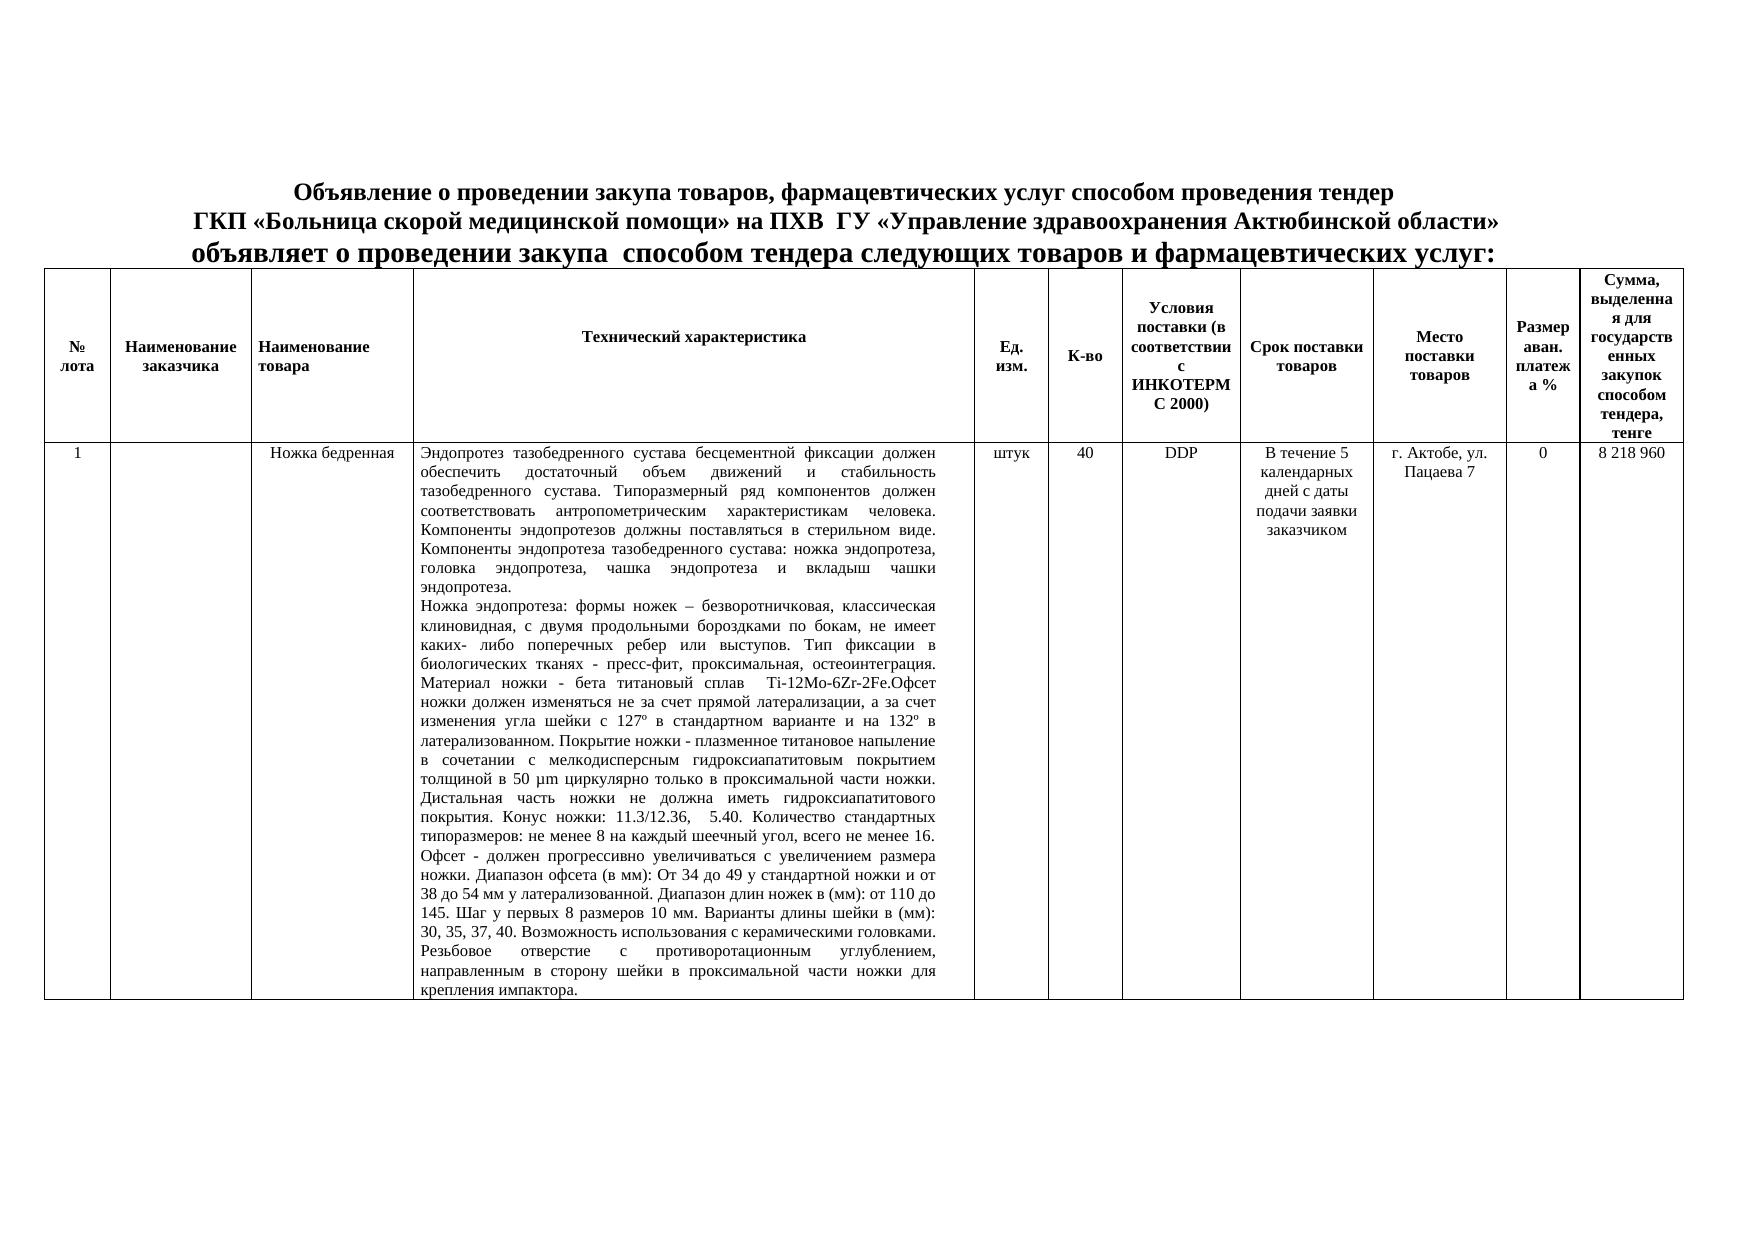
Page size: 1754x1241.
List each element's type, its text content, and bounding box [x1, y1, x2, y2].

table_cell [1241, 443, 1373, 999]
table_cell штук [975, 443, 1048, 999]
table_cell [111, 443, 251, 999]
table_header Технический характеристика [414, 269, 974, 442]
table_header Место поставки товаров [1374, 269, 1506, 442]
text объявляет о проведении закупа способом тендера следующих товаров и фармацевтических услуг: [118, 235, 1636, 268]
text ГКП «Больница скорой медицинской помощи» на ПХВ ГУ «Управление здравоохранения Актюбинской области» [118, 206, 1636, 235]
table_cell 1 [45, 443, 110, 999]
table_cell 40 [1049, 443, 1122, 999]
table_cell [1374, 443, 1506, 999]
table_header Ед. изм. [975, 269, 1048, 442]
table_cell 0 [1507, 443, 1579, 999]
table_header Сумма, выделенная для государственных закупок способом тендера, тенге [1581, 269, 1683, 442]
table_header Размер аван. платежа % [1507, 269, 1579, 442]
table_header Наименование заказчика [111, 269, 251, 442]
text Объявление о проведении закупа товаров, фармацевтических услуг способом проведения тендер [118, 177, 1636, 206]
table_header № лота [45, 269, 110, 442]
table_cell DDP [1123, 443, 1240, 999]
table_header К-во [1049, 269, 1122, 442]
table_header Наименование товара [252, 269, 413, 442]
table_cell Ножка бедренная [252, 443, 413, 999]
table_cell 8 218 960 [1581, 443, 1683, 999]
table_header Срок поставки товаров [1241, 269, 1373, 442]
table_cell Эндопротез тазобедренного сустава бесцементной фиксации должен обеспечить достаточный объем движений и стабильность тазобедренного сустава. Типоразмерный ряд компонентов должен соответствовать антропометрическим характеристикам человека. Компоненты эндопротезов должны поставляться в стерильном виде. Компоненты эндопротеза тазобедренного сустава: ножка эндопротеза, головка эндопротеза, чашка эндопротеза и вкладыш чашки эндопротеза. Ножка эндопротеза: формы ножек – безворотничковая, классическая клиновидная, c двумя продольными бороздками по бокам, не имеет каких- либо поперечных ребер или выступов. Тип фиксации в биологических тканях - пресс-фит, проксимальная, остеоинтеграция. Материал ножки - бета титановый сплав Ti-12Mo-6Zr-2Fe.Офсет ножки должен изменяться не за счет прямой латерализации, а за счет изменения угла шейки с 127º в стандартном варианте и на 132º в латерализованном. Покрытие ножки - плазменное титановое напыление в сочетании с мелкодисперсным гидроксиапатитовым покрытием толщиной в 50 µm циркулярно только в проксимальной части ножки. Дистальная часть ножки не должна иметь гидроксиапатитового покрытия. Конус ножки: 11.3/12.36, 5.40. Количество стандартных типоразмеров: не менее 8 на каждый шеечный угол, всего не менее 16. Офсет - должен прогрессивно увеличиваться с увеличением размера ножки. Диапазон офсета (в мм): От 34 до 49 у стандартной ножки и от 38 до 54 мм у латерализованной. Диапазон длин ножек в (мм): от 110 до 145. Шаг у первых 8 размеров 10 мм. Варианты длины шейки в (мм): 30, 35, 37, 40. Возможность использования с керамическими головками. Резьбовое отверстие с противоротационным углублением, направленным в сторону шейки в проксимальной части ножки для крепления импактора. [414, 443, 974, 999]
table_header Условия поставки (в соответствии с ИНКОТЕРМС 2000) [1123, 269, 1240, 442]
